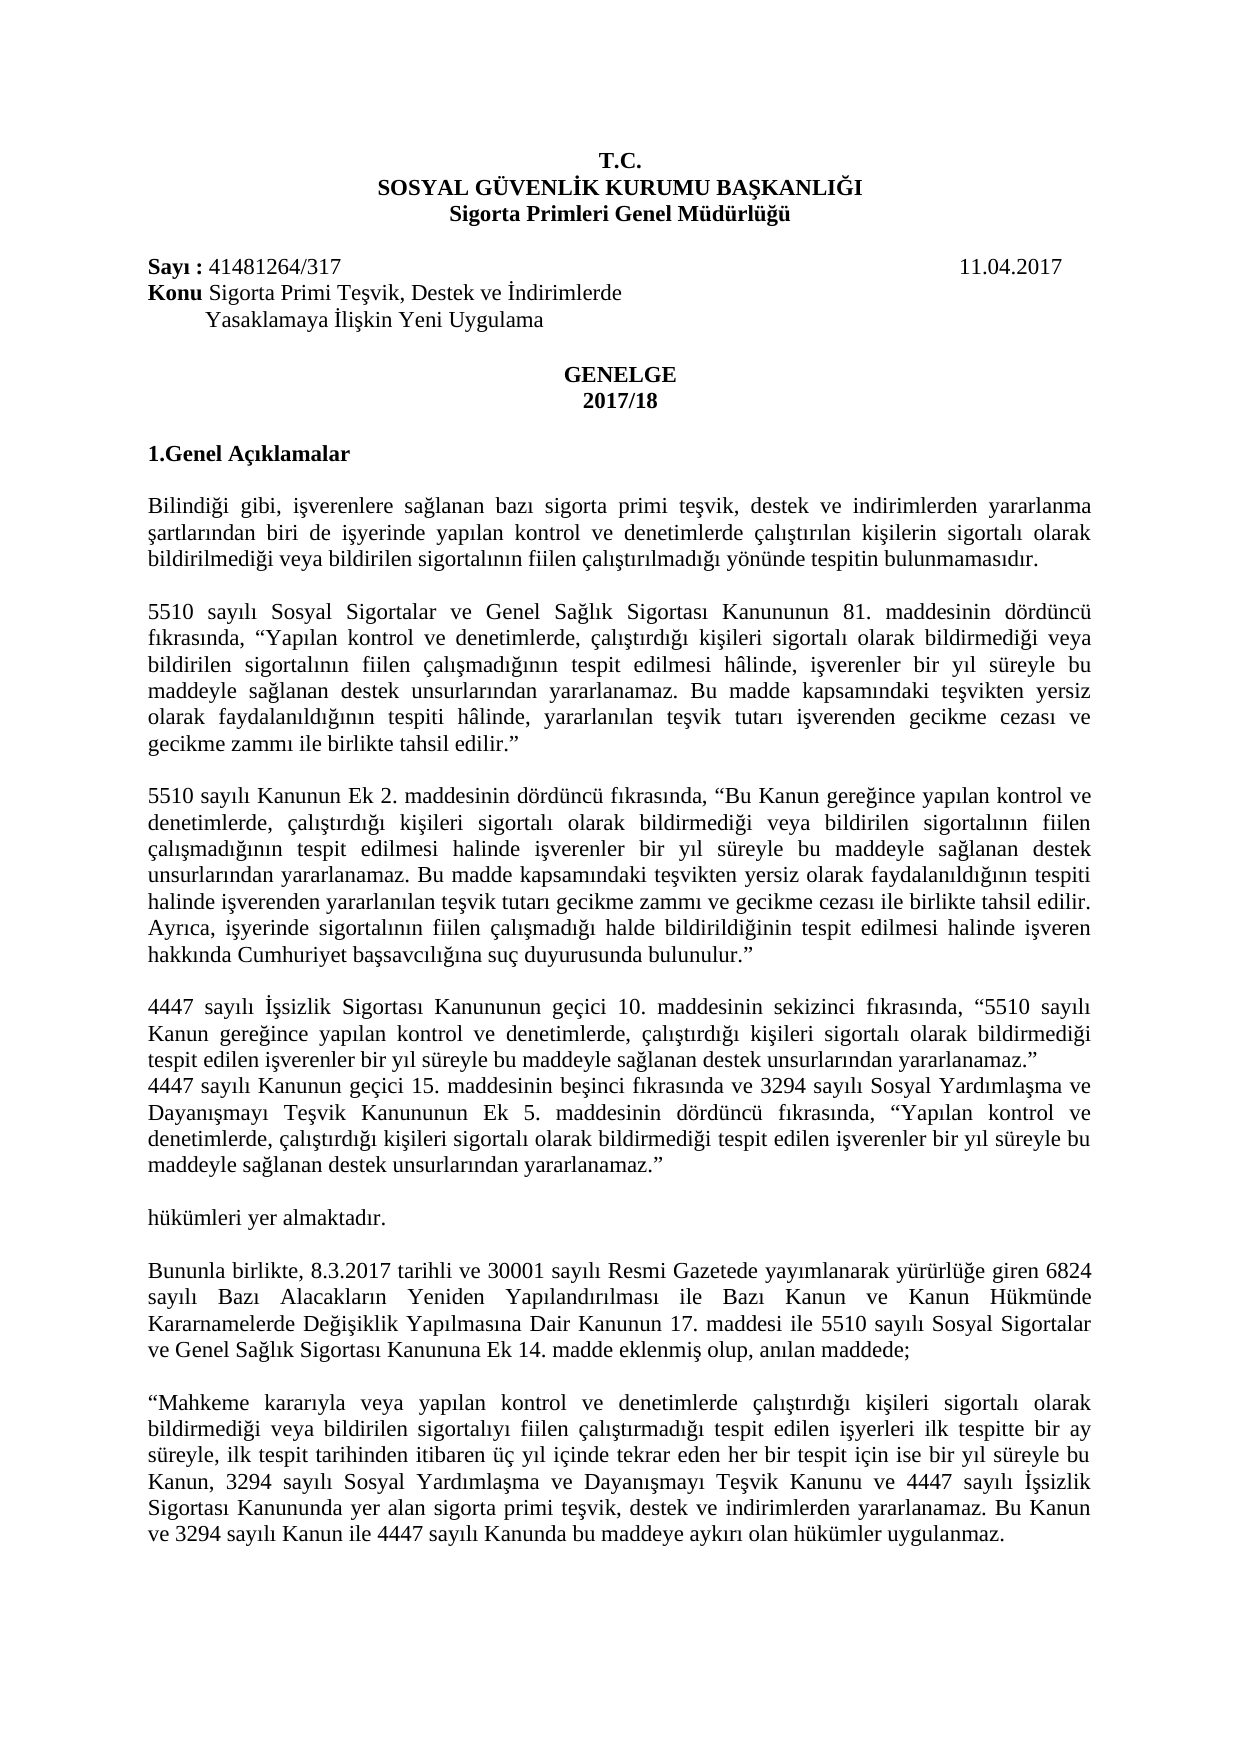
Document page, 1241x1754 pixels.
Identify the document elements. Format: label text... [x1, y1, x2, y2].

text Konu Sigorta Primi Teşvik, Destek ve İndirimlerde [148, 279, 1093, 306]
text Sayı : 41481264/317 11.04.2017 [148, 253, 1093, 279]
text “Mahkeme kararıyla veya yapılan kontrol ve denetimlerde çalıştırdığı kişileri sigortalı olarak bildirmediği veya bildirilen sigortalıyı fiilen çalıştırmadığı tespit edilen işyerleri ilk tespitte bir ay süreyle, ilk tespit tarihinden itibaren üç yıl içinde tekrar eden her bir tespit için ise bir yıl süreyle bu Kanun, 3294 sayılı Sosyal Yardımlaşma ve Dayanışmayı Teşvik Kanunu ve 4447 sayılı İşsizlik Sigortası Kanununda yer alan sigorta primi teşvik, destek ve indirimlerden yararlanamaz. Bu Kanun ve 3294 sayılı Kanun ile 4447 sayılı Kanunda bu maddeye aykırı olan hükümler uygulanmaz. [148, 1389, 1093, 1547]
text 2017/18 [148, 387, 1093, 413]
text 1.Genel Açıklamalar [148, 440, 1093, 466]
text Bilindiği gibi, işverenlere sağlanan bazı sigorta primi teşvik, destek ve indirimlerden yararlanma şartlarından biri de işyerinde yapılan kontrol ve denetimlerde çalıştırılan kişilerin sigortalı olarak bildirilmediği veya bildirilen sigortalının fiilen çalıştırılmadığı yönünde tespitin bulunmamasıdır. [148, 493, 1093, 572]
text T.C. [148, 148, 1093, 174]
text Bununla birlikte, 8.3.2017 tarihli ve 30001 sayılı Resmi Gazetede yayımlanarak yürürlüğe giren 6824 sayılı Bazı Alacakların Yeniden Yapılandırılması ile Bazı Kanun ve Kanun Hükmünde Kararnamelerde Değişiklik Yapılmasına Dair Kanunun 17. maddesi ile 5510 sayılı Sosyal Sigortalar ve Genel Sağlık Sigortası Kanununa Ek 14. madde eklenmiş olup, anılan maddede; [148, 1257, 1093, 1362]
text hükümleri yer almaktadır. [148, 1204, 1093, 1231]
text 4447 sayılı İşsizlik Sigortası Kanununun geçici 10. maddesinin sekizinci fıkrasında, “5510 sayılı Kanun gereğince yapılan kontrol ve denetimlerde, çalıştırdığı kişileri sigortalı olarak bildirmediği tespit edilen işverenler bir yıl süreyle bu maddeyle sağlanan destek unsurlarından yararlanamaz.” [148, 993, 1093, 1072]
text Yasaklamaya İlişkin Yeni Uygulama [148, 306, 1093, 332]
text 5510 sayılı Kanunun Ek 2. maddesinin dördüncü fıkrasında, “Bu Kanun gereğince yapılan kontrol ve denetimlerde, çalıştırdığı kişileri sigortalı olarak bildirmediği veya bildirilen sigortalının fiilen çalışmadığının tespit edilmesi halinde işverenler bir yıl süreyle bu maddeyle sağlanan destek unsurlarından yararlanamaz. Bu madde kapsamındaki teşvikten yersiz olarak faydalanıldığının tespiti halinde işverenden yararlanılan teşvik tutarı gecikme zammı ve gecikme cezası ile birlikte tahsil edilir. Ayrıca, işyerinde sigortalının fiilen çalışmadığı halde bildirildiğinin tespit edilmesi halinde işveren hakkında Cumhuriyet başsavcılığına suç duyurusunda bulunulur.” [148, 782, 1093, 967]
text Sigorta Primleri Genel Müdürlüğü [148, 200, 1093, 227]
text 5510 sayılı Sosyal Sigortalar ve Genel Sağlık Sigortası Kanununun 81. maddesinin dördüncü fıkrasında, “Yapılan kontrol ve denetimlerde, çalıştırdığı kişileri sigortalı olarak bildirmediği veya bildirilen sigortalının fiilen çalışmadığının tespit edilmesi hâlinde, işverenler bir yıl süreyle bu maddeyle sağlanan destek unsurlarından yararlanamaz. Bu madde kapsamındaki teşvikten yersiz olarak faydalanıldığının tespiti hâlinde, yararlanılan teşvik tutarı işverenden gecikme cezası ve gecikme zammı ile birlikte tahsil edilir.” [148, 598, 1093, 756]
text GENELGE [148, 361, 1093, 387]
text 4447 sayılı Kanunun geçici 15. maddesinin beşinci fıkrasında ve 3294 sayılı Sosyal Yardımlaşma ve Dayanışmayı Teşvik Kanununun Ek 5. maddesinin dördüncü fıkrasında, “Yapılan kontrol ve denetimlerde, çalıştırdığı kişileri sigortalı olarak bildirmediği tespit edilen işverenler bir yıl süreyle bu maddeyle sağlanan destek unsurlarından yararlanamaz.” [148, 1072, 1093, 1178]
text SOSYAL GÜVENLİK KURUMU BAŞKANLIĞI [148, 174, 1093, 200]
